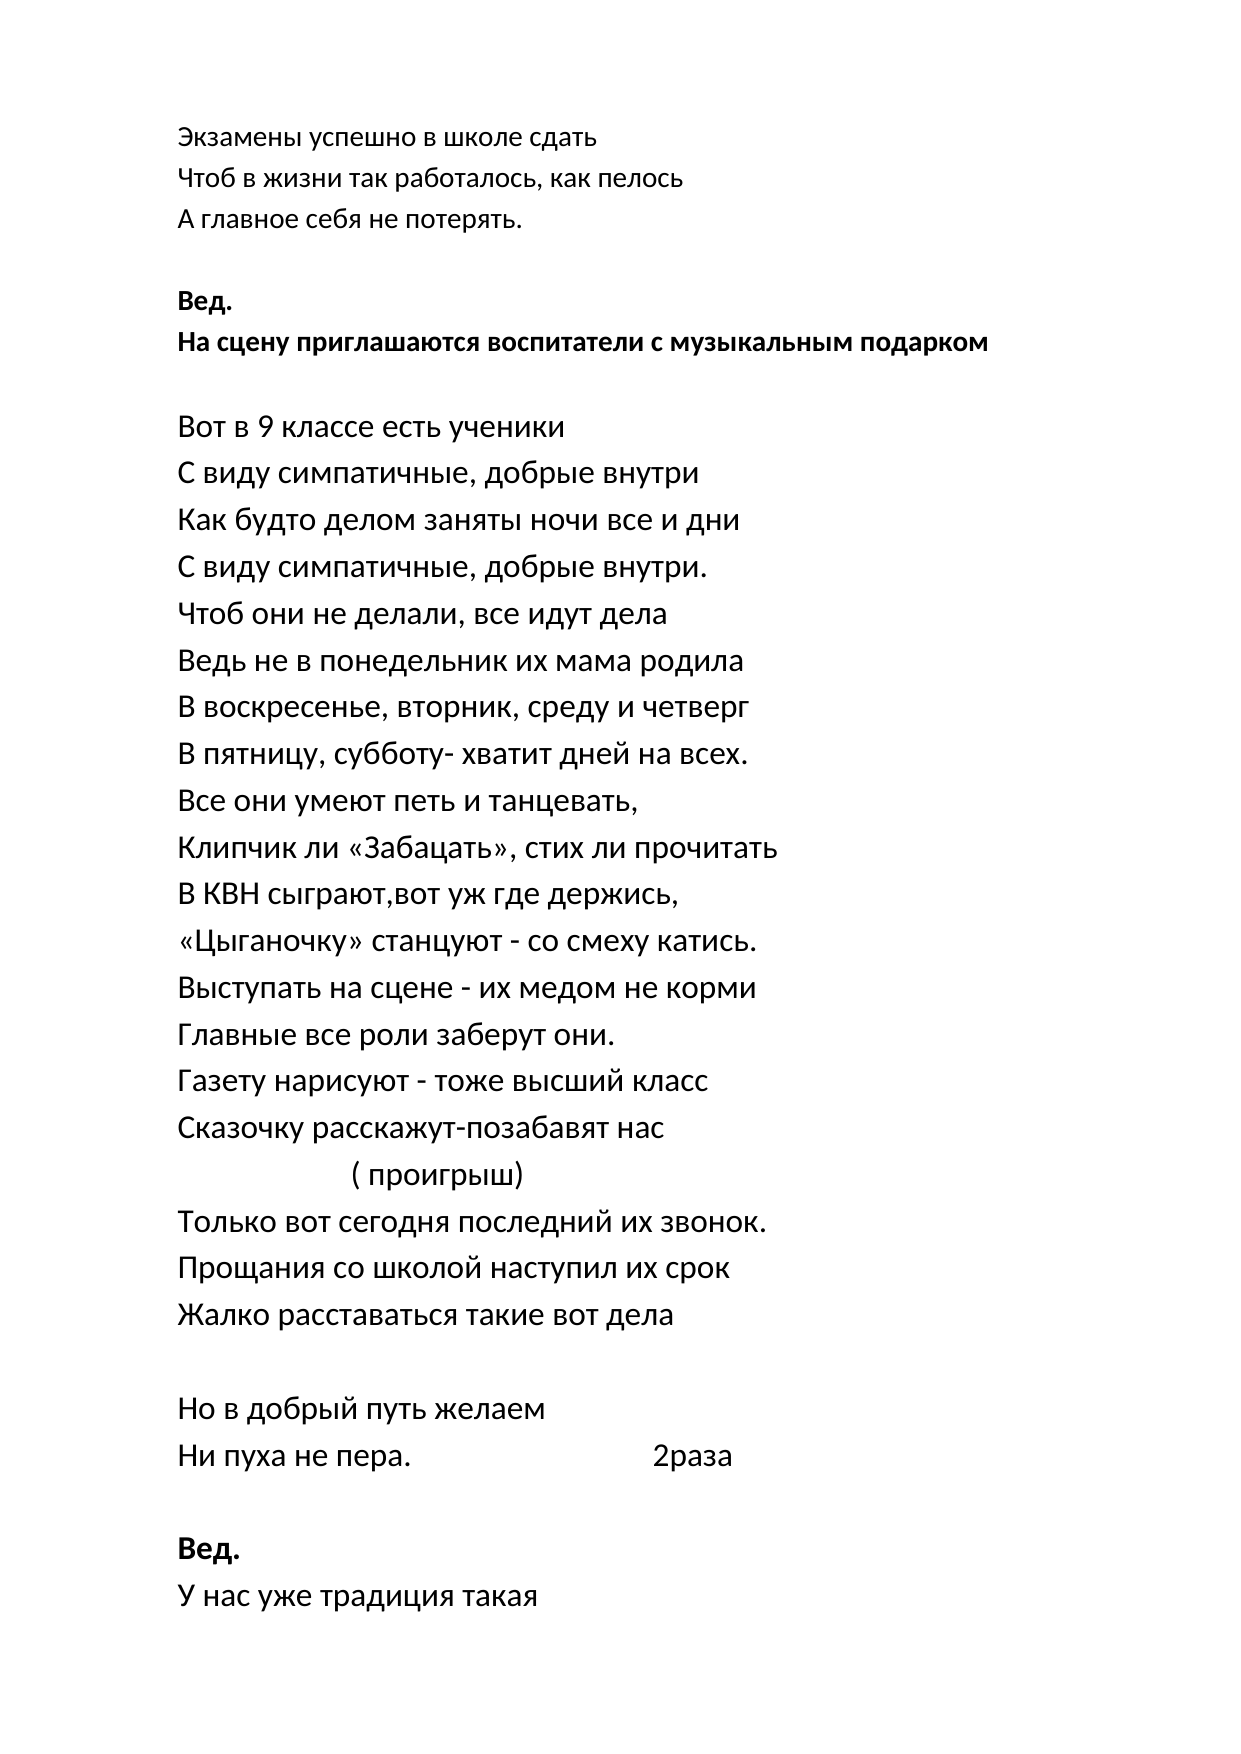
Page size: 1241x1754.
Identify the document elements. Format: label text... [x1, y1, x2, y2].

text Клипчик ли «Забацать», стих ли прочитать [177, 826, 1152, 866]
text Как будто делом заняты ночи все и дни [177, 498, 1152, 539]
text Жалко расставаться такие вот дела [177, 1293, 1152, 1334]
text Вед. [177, 1527, 1152, 1568]
text А главное себя не потерять. [177, 200, 1152, 236]
text С виду симпатичные, добрые внутри. [177, 545, 1152, 586]
text Выступать на сцене - их медом не корми [177, 966, 1152, 1007]
text На сцену приглашаются воспитатели с музыкальным подарком [177, 323, 1152, 358]
text Экзамены успешно в школе сдать [177, 118, 1152, 154]
text В КВН сыграют,вот уж где держись, [177, 872, 1152, 913]
text Все они умеют петь и танцевать, [177, 779, 1152, 819]
text «Цыганочку» станцуют - со смеху катись. [177, 919, 1152, 960]
text С виду симпатичные, добрые внутри [177, 451, 1152, 492]
text Вед. [177, 282, 1152, 317]
text В пятницу, субботу- хватит дней на всех. [177, 732, 1152, 773]
text У нас уже традиция такая [177, 1574, 1152, 1615]
text Ведь не в понедельник их мама родила [177, 638, 1152, 679]
text Главные все роли заберут они. [177, 1013, 1152, 1053]
text Только вот сегодня последний их звонок. [177, 1200, 1152, 1241]
text Вот в 9 классе есть ученики [177, 405, 1152, 445]
text Газету нарисуют - тоже высший класс [177, 1059, 1152, 1100]
text Но в добрый путь желаем [177, 1387, 1152, 1428]
text Ни пуха не пера. 2раза [177, 1434, 1152, 1474]
text Чтоб они не делали, все идут дела [177, 592, 1152, 632]
text Чтоб в жизни так работалось, как пелось [177, 159, 1152, 195]
text Прощания со школой наступил их срок [177, 1247, 1152, 1287]
text Сказочку расскажут-позабавят нас [177, 1106, 1152, 1147]
text В воскресенье, вторник, среду и четверг [177, 685, 1152, 726]
text ( проигрыш) [177, 1153, 1152, 1194]
